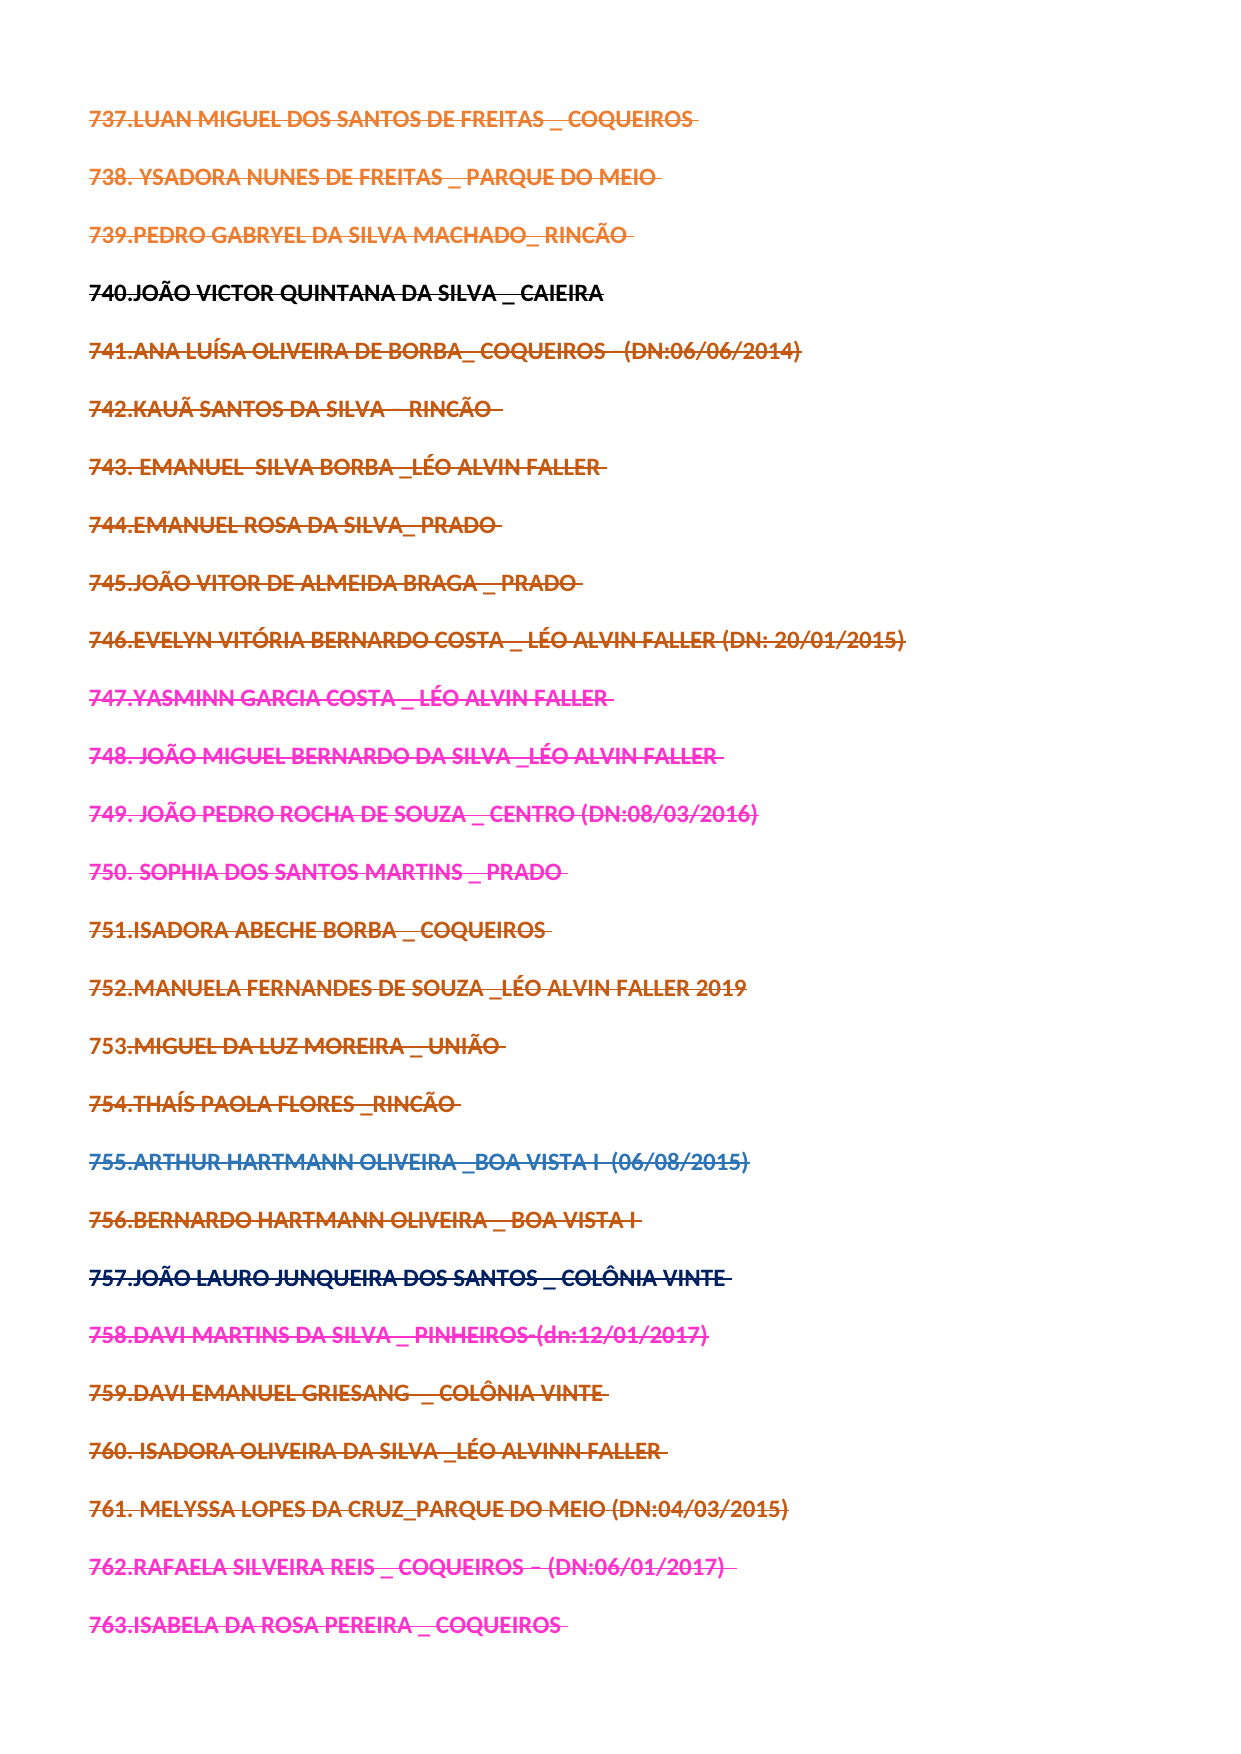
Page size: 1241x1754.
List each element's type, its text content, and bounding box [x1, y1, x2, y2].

text 761. MELYSSA LOPES DA CRUZ_PARQUE DO MEIO (DN:04/03/2015) [89, 1493, 1196, 1524]
text 749. JOÃO PEDRO ROCHA DE SOUZA _ CENTRO (DN:08/03/2016) [89, 798, 1196, 829]
text 750. SOPHIA DOS SANTOS MARTINS _ PRADO [89, 856, 1196, 887]
text 744.EMANUEL ROSA DA SILVA_ PRADO [89, 509, 1196, 539]
text 741.ANA LUÍSA OLIVEIRA DE BORBA_ COQUEIROS –(DN:06/06/2014) [89, 335, 1196, 366]
text 755.ARTHUR HARTMANN OLIVEIRA _BOA VISTA I (06/08/2015) [89, 1146, 1196, 1176]
text 752.MANUELA FERNANDES DE SOUZA _LÉO ALVIN FALLER 2019 [89, 972, 1196, 1003]
text 762.RAFAELA SILVEIRA REIS _ COQUEIROS – (DN:06/01/2017) [89, 1551, 1196, 1582]
text 742.KAUÃ SANTOS DA SILVA – RINCÃO [89, 393, 1196, 423]
text 737.LUAN MIGUEL DOS SANTOS DE FREITAS _ COQUEIROS [89, 103, 1196, 134]
text 745.JOÃO VITOR DE ALMEIDA BRAGA _ PRADO [89, 567, 1196, 597]
text 739.PEDRO GABRYEL DA SILVA MACHADO_ RINCÃO [89, 219, 1196, 250]
text 757.JOÃO LAURO JUNQUEIRA DOS SANTOS _ COLÔNIA VINTE [89, 1262, 1196, 1292]
text 758.DAVI MARTINS DA SILVA _ PINHEIROS-(dn:12/01/2017) [89, 1320, 1196, 1350]
text 747.YASMINN GARCIA COSTA _ LÉO ALVIN FALLER [89, 683, 1196, 713]
text 753.MIGUEL DA LUZ MOREIRA _ UNIÃO [89, 1030, 1196, 1061]
text 743. EMANUEL SILVA BORBA _LÉO ALVIN FALLER [89, 451, 1196, 481]
text 748. JOÃO MIGUEL BERNARDO DA SILVA _LÉO ALVIN FALLER [89, 741, 1196, 771]
text 763.ISABELA DA ROSA PEREIRA _ COQUEIROS [89, 1609, 1196, 1640]
text 738. YSADORA NUNES DE FREITAS _ PARQUE DO MEIO [89, 161, 1196, 192]
text 746.EVELYN VITÓRIA BERNARDO COSTA _ LÉO ALVIN FALLER (DN: 20/01/2015) [89, 625, 1196, 655]
text 751.ISADORA ABECHE BORBA _ COQUEIROS [89, 914, 1196, 945]
text 740.JOÃO VICTOR QUINTANA DA SILVA _ CAIEIRA [89, 277, 1196, 308]
text 754.THAÍS PAOLA FLORES _RINCÃO [89, 1088, 1196, 1118]
text 759.DAVI EMANUEL GRIESANG _ COLÔNIA VINTE [89, 1378, 1196, 1408]
text 760. ISADORA OLIVEIRA DA SILVA _LÉO ALVINN FALLER [89, 1436, 1196, 1466]
text 756.BERNARDO HARTMANN OLIVEIRA _ BOA VISTA I [89, 1204, 1196, 1234]
